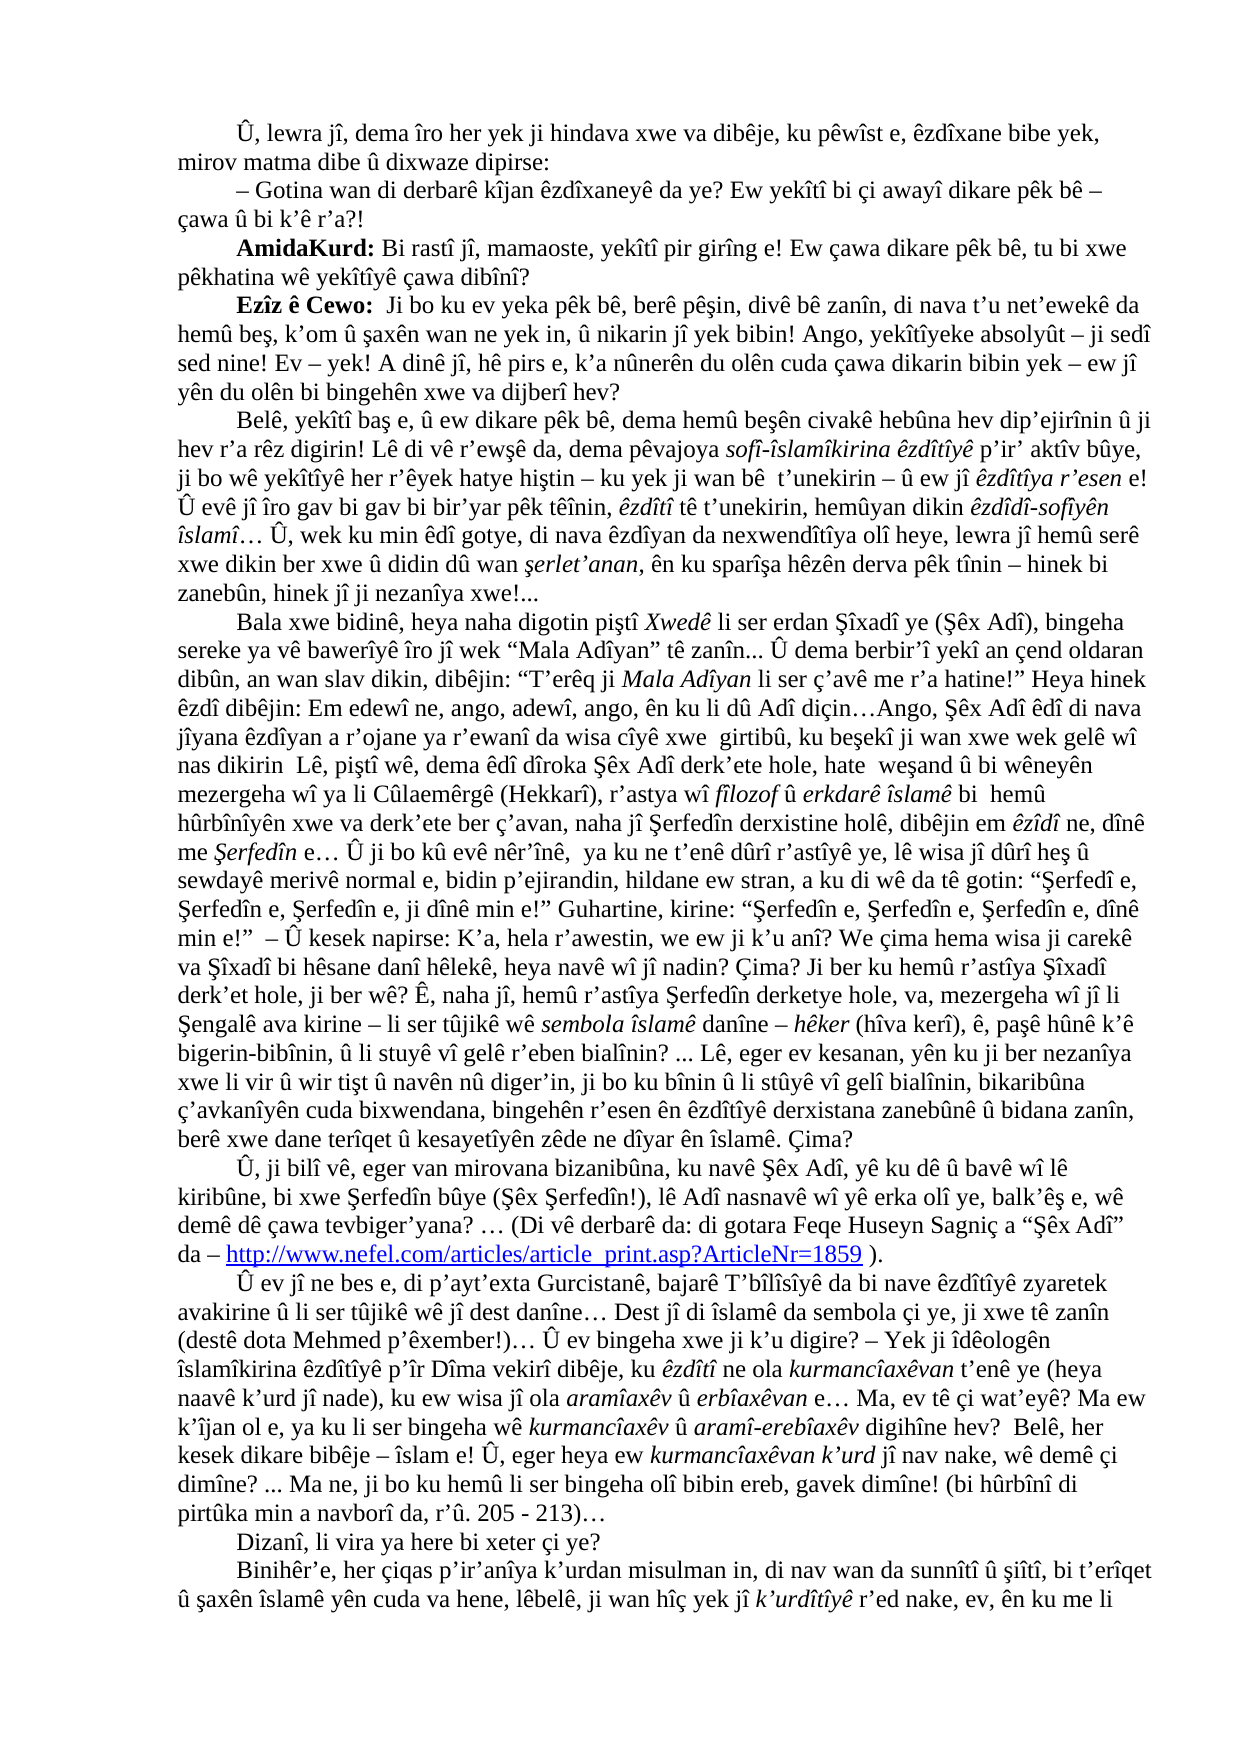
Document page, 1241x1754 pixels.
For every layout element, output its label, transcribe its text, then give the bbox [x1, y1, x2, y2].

text Û, ji bilî vê, eger van mirovana bizanibûna, ku navê Şêx Adî, yê ku dê û bavê wî lê kiribûne, bi xwe Şerfedîn bûye (Şêx Şerfedîn!), lê Adî nasnavê wî yê erka olî ye, balk’êş e, wê demê dê çawa tevbiger’yana? … (Di vê derbarê da: di gotara Feqe Huseyn Sagniç a “Şêx Adî” da – http://www.nefel.com/articles/article_print.asp?ArticleNr=1859 ). [177, 1153, 1152, 1268]
text Û, lewra jî, dema îro her yek ji hindava xwe va dibêje, ku pêwîst e, êzdîxane bibe yek, mirov matma dibe û dixwaze dipirse: [177, 118, 1152, 176]
text Bala xwe bidinê, heya naha digotin piştî Xwedê li ser erdan Şîxadî ye (Şêx Adî), bingeha sereke ya vê bawerîyê îro jî wek “Mala Adîyan” tê zanîn... Û dema berbir’î yekî an çend oldaran dibûn, an wan slav dikin, dibêjin: “T’erêq ji Mala Adîyan li ser ç’avê me r’a hatine!” Heya hinek êzdî dibêjin: Em edewî ne, ango, adewî, ango, ên ku li dû Adî diçin…Ango, Şêx Adî êdî di nava jîyana êzdîyan a r’ojane ya r’ewanî da wisa cîyê xwe girtibû, ku beşekî ji wan xwe wek gelê wî nas dikirin Lê, piştî wê, dema êdî dîroka Şêx Adî derk’ete hole, hate weşand û bi wêneyên mezergeha wî ya li Cûlaemêrgê (Hekkarî), r’astya wî fîlozof û erkdarê îslamê bi hemû hûrbînîyên xwe va derk’ete ber ç’avan, naha jî Şerfedîn derxistine holê, dibêjin em êzîdî ne, dînê me Şerfedîn e… Û ji bo kû evê nêr’înê, ya ku ne t’enê dûrî r’astîyê ye, lê wisa jî dûrî heş û sewdayê merivê normal e, bidin p’ejirandin, hildane ew stran, a ku di wê da tê gotin: “Şerfedî e, Şerfedîn e, Şerfedîn e, ji dînê min e!” Guhartine, kirine: “Şerfedîn e, Şerfedîn e, Şerfedîn e, dînê min e!” – Û kesek napirse: K’a, hela r’awestin, we ew ji k’u anî? We çima hema wisa ji carekê va Şîxadî bi hêsane danî hêlekê, heya navê wî jî nadin? Çima? Ji ber ku hemû r’astîya Şîxadî derk’et hole, ji ber wê? Ê, naha jî, hemû r’astîya Şerfedîn derketye hole, va, mezergeha wî jî li Şengalê ava kirine – li ser tûjikê wê sembola îslamê danîne – hêker (hîva kerî), ê, paşê hûnê k’ê bigerin-bibînin, û li stuyê vî gelê r’eben bialînin? ... Lê, eger ev kesanan, yên ku ji ber nezanîya xwe li vir û wir tişt û navên nû diger’in, ji bo ku bînin û li stûyê vî gelî bialînin, bikaribûna ç’avkanîyên cuda bixwendana, bingehên r’esen ên êzdîtîyê derxistana zanebûnê û bidana zanîn, berê xwe dane terîqet û kesayetîyên zêde ne dîyar ên îslamê. Çima? [177, 607, 1152, 1153]
text Belê, yekîtî baş e, û ew dikare pêk bê, dema hemû beşên civakê hebûna hev dip’ejirînin û ji hev r’a rêz digirin! Lê di vê r’ewşê da, dema pêvajoya sofî-îslamîkirina êzdîtîyê p’ir’ aktîv bûye, ji bo wê yekîtîyê her r’êyek hatye hiştin – ku yek ji wan bê t’unekirin – û ew jî êzdîtîya r’esen e! Û evê jî îro gav bi gav bi bir’yar pêk têînin, êzdîtî tê t’unekirin, hemûyan dikin êzdîdî-sofîyên îslamî… Û, wek ku min êdî gotye, di nava êzdîyan da nexwendîtîya olî heye, lewra jî hemû serê xwe dikin ber xwe û didin dû wan şerlet’anan, ên ku sparîşa hêzên derva pêk tînin – hinek bi zanebûn, hinek jî ji nezanîya xwe!... [177, 406, 1152, 607]
text – Gotina wan di derbarê kîjan êzdîxaneyê da ye? Ew yekîtî bi çi awayî dikare pêk bê – çawa û bi k’ê r’a?! [177, 176, 1152, 233]
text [177, 1556, 1152, 1613]
text Û ev jî ne bes e, di p’ayt’exta Gurcistanê, bajarê T’bîlîsîyê da bi nave êzdîtîyê zyaretek avakirine û li ser tûjikê wê jî dest danîne… Dest jî di îslamê da sembola çi ye, ji xwe tê zanîn (destê dota Mehmed p’êxember!)… Û ev bingeha xwe ji k’u digire? – Yek ji îdêologên îslamîkirina êzdîtîyê p’îr Dîma vekirî dibêje, ku êzdîtî ne ola kurmancîaxêvan t’enê ye (heya naavê k’urd jî nade), ku ew wisa jî ola aramîaxêv û erbîaxêvan e… Ma, ev tê çi wat’eyê? Ma ew k’îjan ol e, ya ku li ser bingeha wê kurmancîaxêv û aramî-erebîaxêv digihîne hev? Belê, her kesek dikare bibêje – îslam e! Û, eger heya ew kurmancîaxêvan k’urd jî nav nake, wê demê çi dimîne? ... Ma ne, ji bo ku hemû li ser bingeha olî bibin ereb, gavek dimîne! (bi hûrbînî di pirtûka min a navborî da, r’û. 205 - 213)… [177, 1268, 1152, 1527]
text Dizanî, li vira ya here bi xeter çi ye? [177, 1527, 1152, 1556]
text AmidaKurd: Bi rastî jî, mamaoste, yekîtî pir girîng e! Ew çawa dikare pêk bê, tu bi xwe pêkhatina wê yekîtîyê çawa dibînî? [177, 233, 1152, 291]
text Ezîz ê Cewo: Ji bo ku ev yeka pêk bê, berê pêşin, divê bê zanîn, di nava t’u net’ewekê da hemû beş, k’om û şaxên wan ne yek in, û nikarin jî yek bibin! Ango, yekîtîyeke absolyût – ji sedî sed nine! Ev – yek! A dinê jî, hê pirs e, k’a nûnerên du olên cuda çawa dikarin bibin yek – ew jî yên du olên bi bingehên xwe va dijberî hev? [177, 291, 1152, 406]
